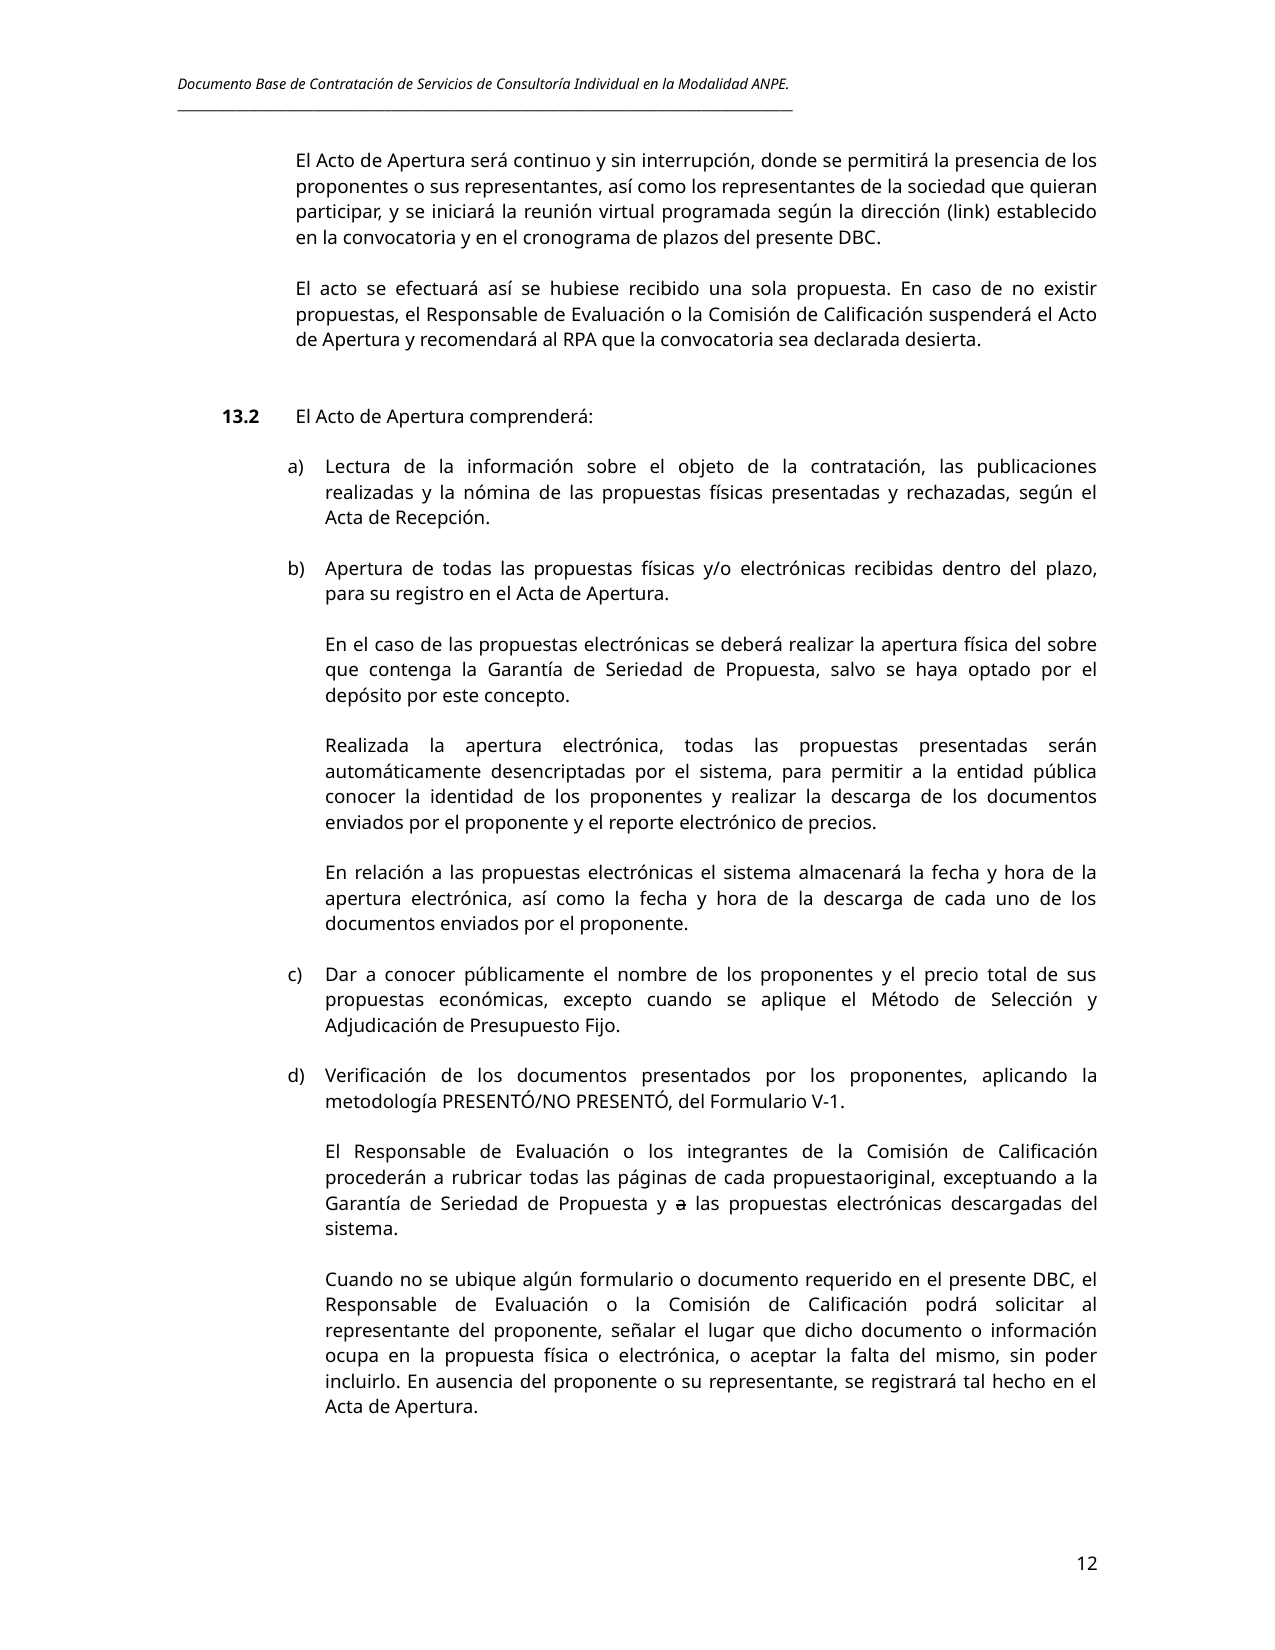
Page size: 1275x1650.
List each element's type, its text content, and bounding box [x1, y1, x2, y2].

title Realizada la apertura electrónica, todas las propuestas presentadas serán automáticamente desencriptadas por el sistema, para permitir a la entidad pública conocer la identidad de los proponentes y realizar la descarga de los documentos enviados por el proponente y el reporte electrónico de precios. [325, 733, 1098, 835]
title El acto se efectuará así se hubiese recibido una sola propuesta. En caso de no existir propuestas, el Responsable de Evaluación o la Comisión de Calificación suspenderá el Acto de Apertura y recomendará al RPA que la convocatoria sea declarada desierta. [295, 275, 1098, 352]
title En relación a las propuestas electrónicas el sistema almacenará la fecha y hora de la apertura electrónica, así como la fecha y hora de la descarga de cada uno de los documentos enviados por el proponente. [325, 860, 1098, 936]
title Verificación de los documentos presentados por los proponentes, aplicando la metodología PRESENTÓ/NO PRESENTÓ, del Formulario V-1. [287, 1063, 1098, 1114]
title El Acto de Apertura comprenderá: [222, 403, 1098, 428]
title El Acto de Apertura será continuo y sin interrupción, donde se permitirá la presencia de los proponentes o sus representantes, así como los representantes de la sociedad que quieran participar, y se iniciará la reunión virtual programada según la dirección (link) establecido en la convocatoria y en el cronograma de plazos del presente DBC. [295, 148, 1098, 250]
title Lectura de la información sobre el objeto de la contratación, las publicaciones realizadas y la nómina de las propuestas físicas presentadas y rechazadas, según el Acta de Recepción. [287, 453, 1098, 530]
title Apertura de todas las propuestas físicas y/o electrónicas recibidas dentro del plazo, para su registro en el Acta de Apertura. [287, 555, 1098, 606]
title En el caso de las propuestas electrónicas se deberá realizar la apertura física del sobre que contenga la Garantía de Seriedad de Propuesta, salvo se haya optado por el depósito por este concepto. [325, 631, 1098, 708]
title Dar a conocer públicamente el nombre de los proponentes y el precio total de sus propuestas económicas, excepto cuando se aplique el Método de Selección y Adjudicación de Presupuesto Fijo. [287, 961, 1098, 1038]
title Cuando no se ubique algún formulario o documento requerido en el presente DBC, el Responsable de Evaluación o la Comisión de Calificación podrá solicitar al representante del proponente, señalar el lugar que dicho documento o información ocupa en la propuesta física o electrónica, o aceptar la falta del mismo, sin poder incluirlo. En ausencia del proponente o su representante, se registrará tal hecho en el Acta de Apertura. [325, 1266, 1098, 1419]
title El Responsable de Evaluación o los integrantes de la Comisión de Calificación procederán a rubricar todas las páginas de cada propuestaoriginal, exceptuando a la Garantía de Seriedad de Propuesta y a las propuestas electrónicas descargadas del sistema. [325, 1139, 1098, 1241]
